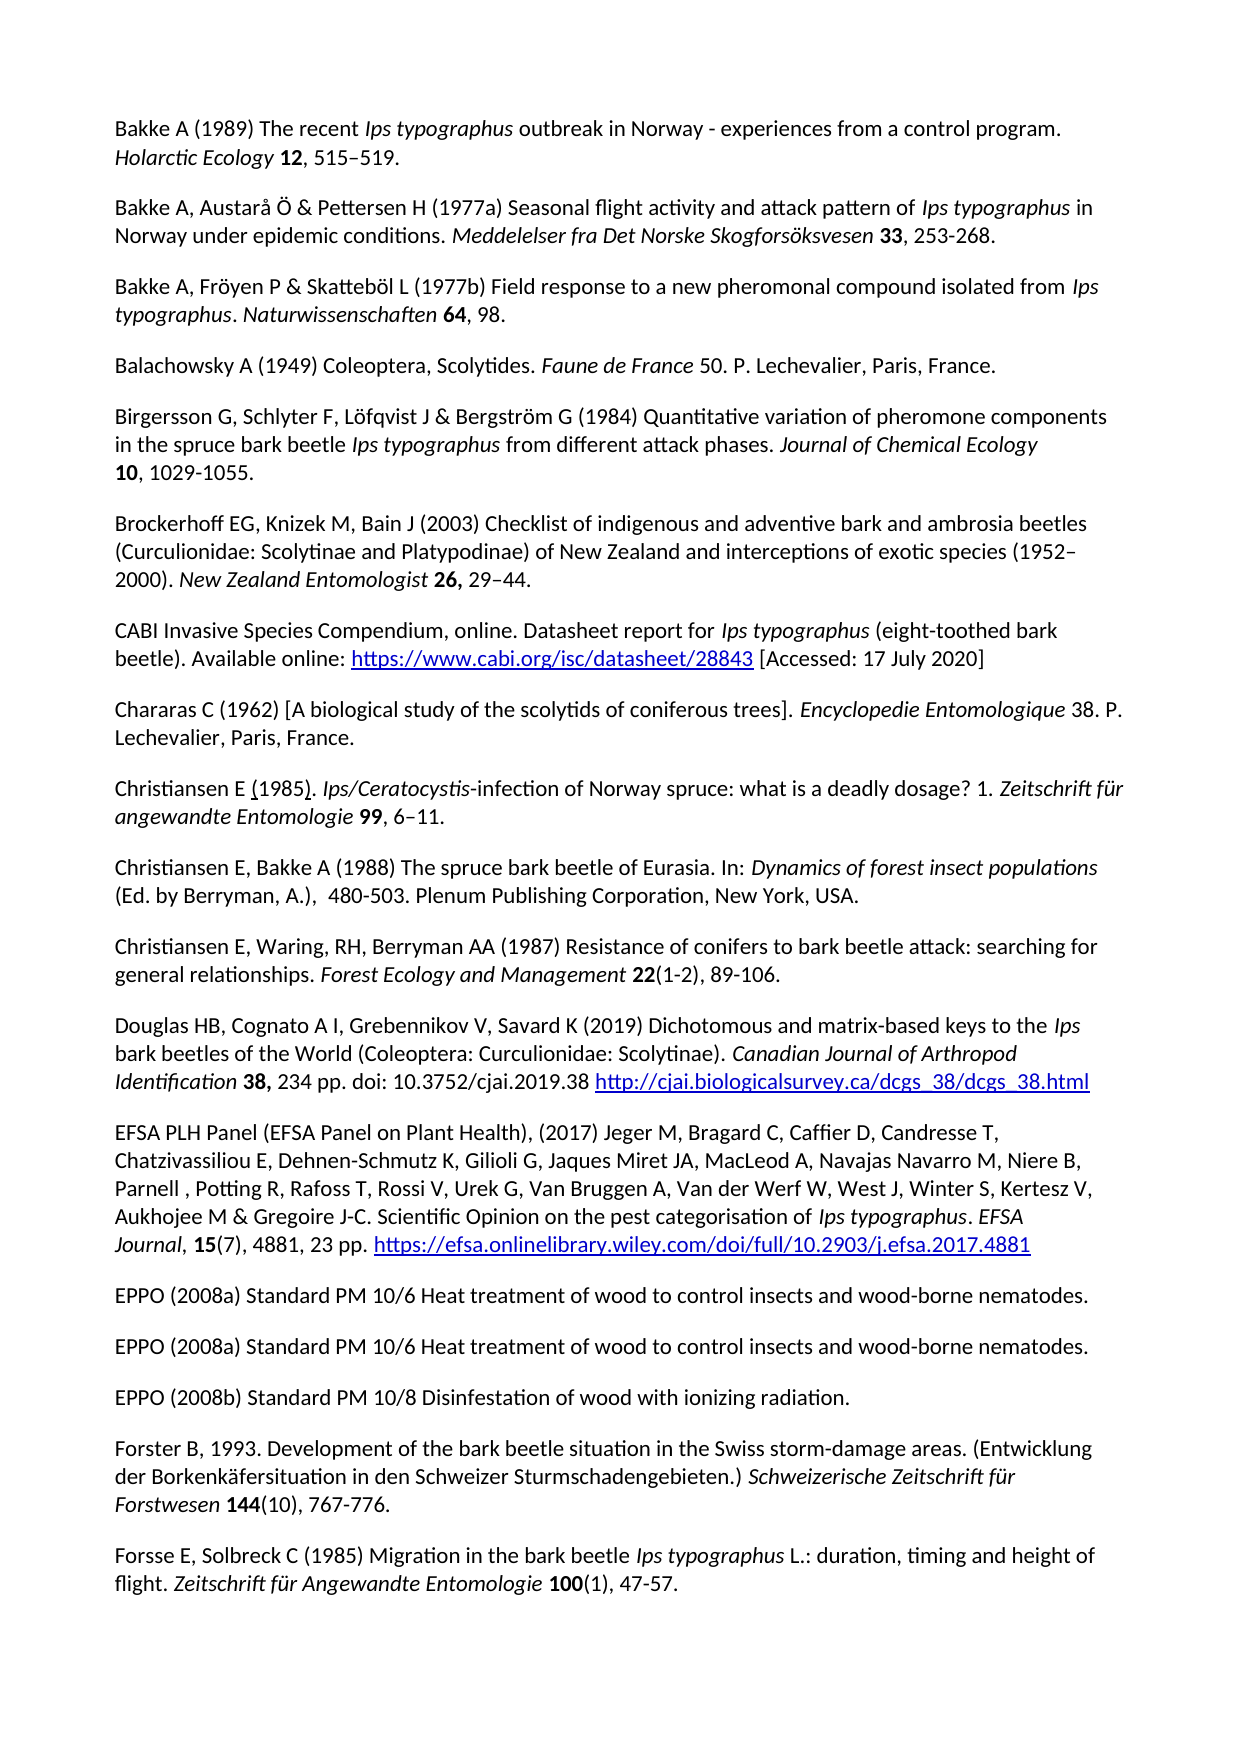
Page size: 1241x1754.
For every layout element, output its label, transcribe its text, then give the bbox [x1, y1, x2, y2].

text CABI Invasive Species Compendium, online. Datasheet report for Ips typographus (eight-toothed bark beetle). Available online: https://www.cabi.org/isc/datasheet/28843 [Accessed: 17 July 2020] [114, 616, 1126, 672]
text Bakke A, Austarå Ö & Pettersen H (1977a) Seasonal flight activity and attack pattern of Ips typographus in Norway under epidemic conditions. Meddelelser fra Det Norske Skogforsöksvesen 33, 253-268. [114, 193, 1126, 249]
text EFSA PLH Panel (EFSA Panel on Plant Health), (2017) Jeger M, Bragard C, Cafﬁer D, Candresse T, Chatzivassiliou E, Dehnen-Schmutz K, Gilioli G, Jaques Miret JA, MacLeod A, Navajas Navarro M, Niere B, Parnell , Potting R, Rafoss T, Rossi V, Urek G, Van Bruggen A, Van der Werf W, West J, Winter S, Kertesz V, Aukhojee M & Gregoire J-C. Scientiﬁc Opinion on the pest categorisation of Ips typographus. EFSA Journal, 15(7), 4881, 23 pp. https://efsa.onlinelibrary.wiley.com/doi/full/10.2903/j.efsa.2017.4881 [114, 1118, 1126, 1258]
text Christiansen E, Waring, RH, Berryman AA (1987) Resistance of conifers to bark beetle attack: searching for general relationships. Forest Ecology and Management 22(1-2), 89-106. [114, 932, 1126, 988]
text Birgersson G, Schlyter F, Löfqvist J & Bergström G (1984) Quantitative variation of pheromone components in the spruce bark beetle Ips typographus from different attack phases. Journal of Chemical Ecology 10, 1029-1055. [114, 402, 1126, 486]
text Chararas C (1962) [A biological study of the scolytids of coniferous trees]. Encyclopedie Entomologique 38. P. Lechevalier, Paris, France. [114, 695, 1126, 751]
text Forster B, 1993. Development of the bark beetle situation in the Swiss storm-damage areas. (Entwicklung der Borkenkäfersituation in den Schweizer Sturmschadengebieten.) Schweizerische Zeitschrift für Forstwesen 144(10), 767-776. [114, 1434, 1126, 1518]
text Bakke A, Fröyen P & Skatteböl L (1977b) Field response to a new pheromonal compound isolated from Ips typographus. Naturwissenschaften 64, 98. [114, 272, 1126, 328]
text Balachowsky A (1949) Coleoptera, Scolytides. Faune de France 50. P. Lechevalier, Paris, France. [114, 351, 1126, 379]
text EPPO (2008a) Standard PM 10/6 Heat treatment of wood to control insects and wood-borne nematodes. [114, 1281, 1126, 1309]
text Douglas HB, Cognato A I, Grebennikov V, Savard K (2019) Dichotomous and matrix-based keys to the Ips bark beetles of the World (Coleoptera: Curculionidae: Scolytinae). Canadian Journal of Arthropod Identification 38, 234 pp. doi: 10.3752/cjai.2019.38 http://cjai.biologicalsurvey.ca/dcgs_38/dcgs_38.html [114, 1011, 1126, 1095]
text EPPO (2008a) Standard PM 10/6 Heat treatment of wood to control insects and wood-borne nematodes. [114, 1332, 1126, 1360]
text Christiansen E (1985). Ips/Ceratocystis-infection of Norway spruce: what is a deadly dosage? 1. Zeitschrift für angewandte Entomologie 99, 6–11. [114, 774, 1126, 830]
text Bakke A (1989) The recent Ips typographus outbreak in Norway - experiences from a control program. Holarctic Ecology 12, 515–519. [114, 114, 1126, 171]
text Christiansen E, Bakke A (1988) The spruce bark beetle of Eurasia. In: Dynamics of forest insect populations (Ed. by Berryman, A.), 480-503. Plenum Publishing Corporation, New York, USA. [114, 853, 1126, 909]
text EPPO (2008b) Standard PM 10/8 Disinfestation of wood with ionizing radiation. [114, 1383, 1126, 1411]
text Brockerhoff EG, Knizek M, Bain J (2003) Checklist of indigenous and adventive bark and ambrosia beetles (Curculionidae: Scolytinae and Platypodinae) of New Zealand and interceptions of exotic species (1952–2000). New Zealand Entomologist 26, 29–44. [114, 509, 1126, 593]
text Forsse E, Solbreck C (1985) Migration in the bark beetle Ips typographus L.: duration, timing and height of flight. Zeitschrift für Angewandte Entomologie 100(1), 47-57. [114, 1541, 1126, 1597]
